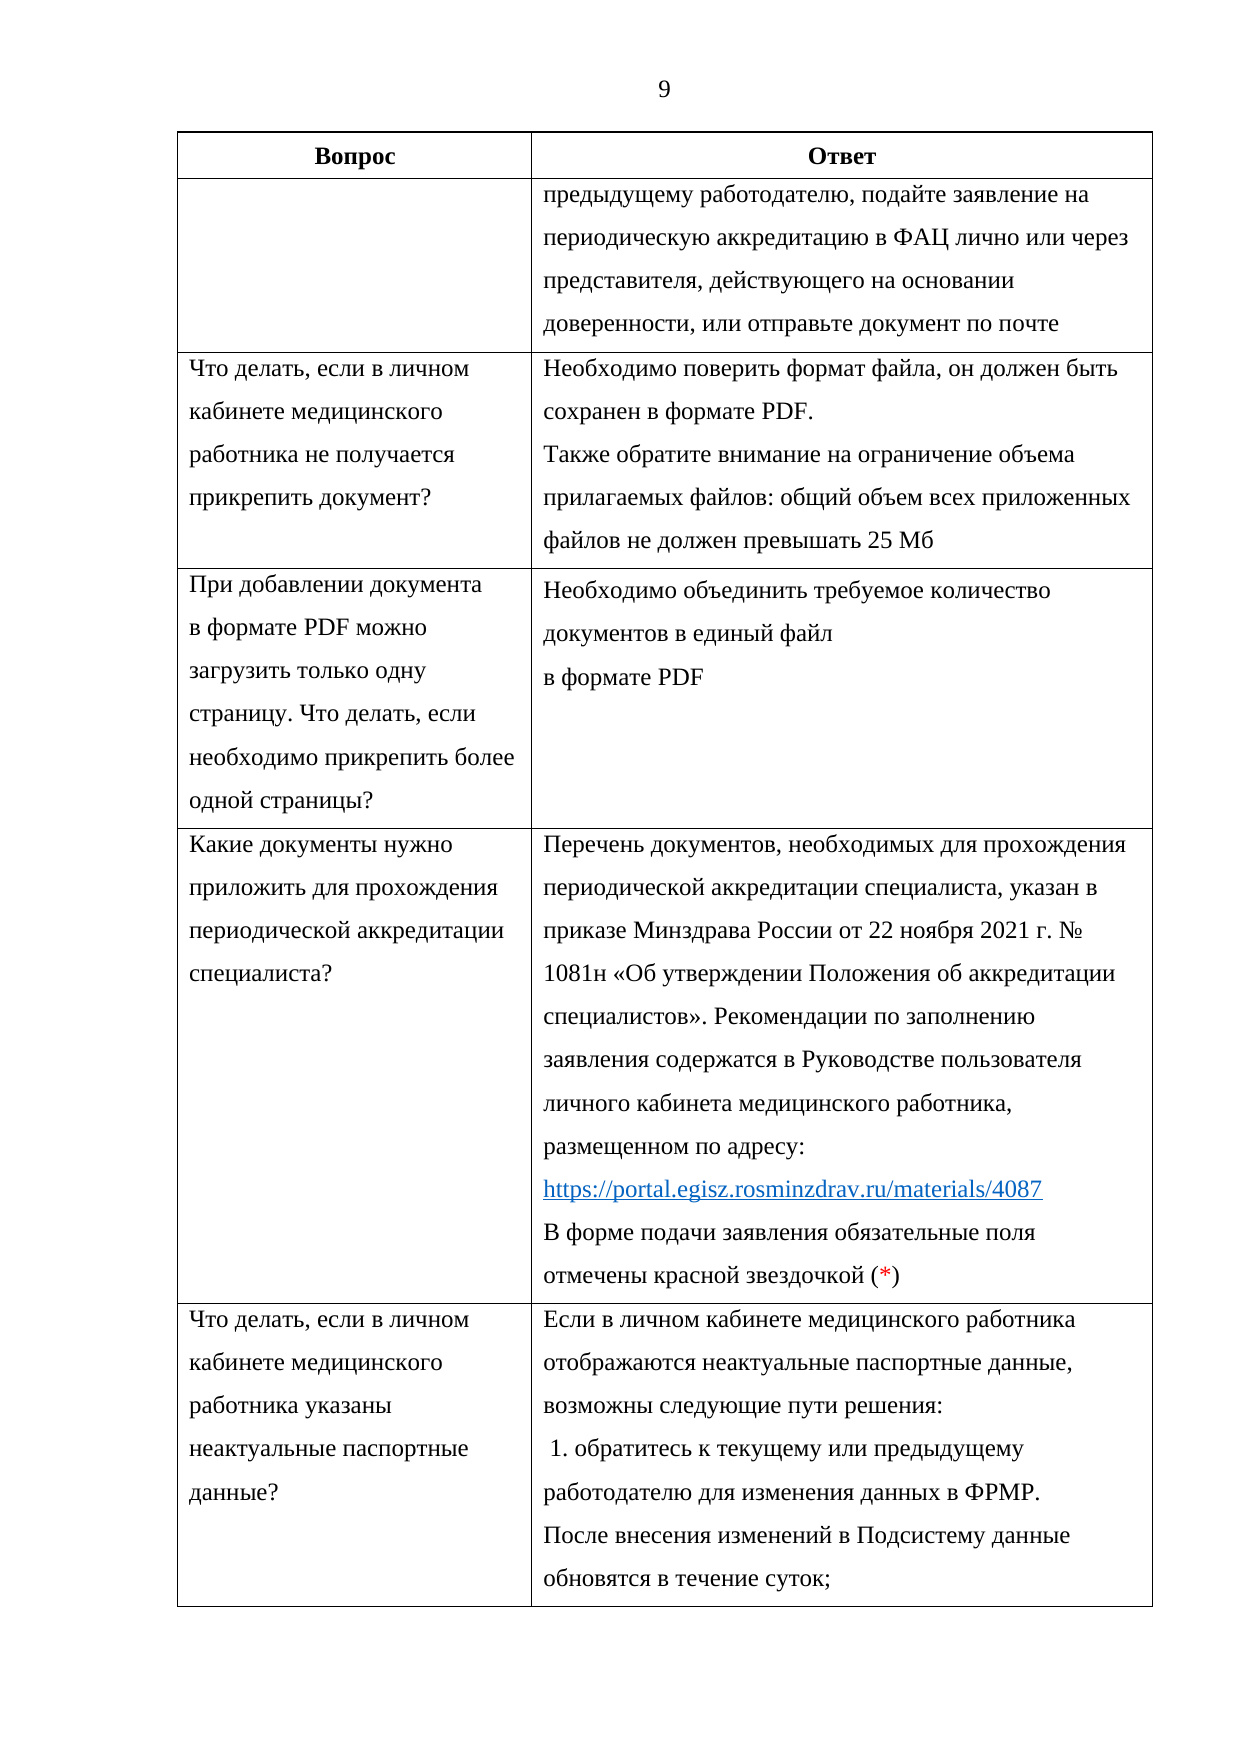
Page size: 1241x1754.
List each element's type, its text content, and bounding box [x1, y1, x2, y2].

table_cell Что делать, если в личном кабинете медицинского работника не получается прикрепить документ? [178, 353, 531, 568]
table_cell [178, 179, 531, 352]
table_cell Необходимо объединить требуемое количество документов в единый файл в формате PDF [532, 569, 1152, 828]
table_cell При добавлении документа в формате PDF можно загрузить только одну страницу. Что делать, если необходимо прикрепить более одной страницы? [178, 569, 531, 828]
table_cell Перечень документов, необходимых для прохождения периодической аккредитации специалиста, указан в приказе Минздрава России от 22 ноября 2021 г. № 1081н «Об утверждении Положения об аккредитации специалистов». Рекомендации по заполнению заявления содержатся в Руководстве пользователя личного кабинета медицинского работника, размещенном по адресу: https://portal.egisz.rosminzdrav.ru/materials/4087 В форме подачи заявления обязательные поля отмечены красной звездочкой (*) [532, 829, 1152, 1303]
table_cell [178, 1304, 531, 1606]
table_header Вопрос [178, 133, 531, 178]
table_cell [532, 1304, 1152, 1606]
table_header Ответ [532, 133, 1152, 178]
table_cell Какие документы нужно приложить для прохождения периодической аккредитации специалиста? [178, 829, 531, 1303]
table_cell Необходимо поверить формат файла, он должен быть сохранен в формате PDF. Также обратите внимание на ограничение объема прилагаемых файлов: общий объем всех приложенных файлов не должен превышать 25 Мб [532, 353, 1152, 568]
